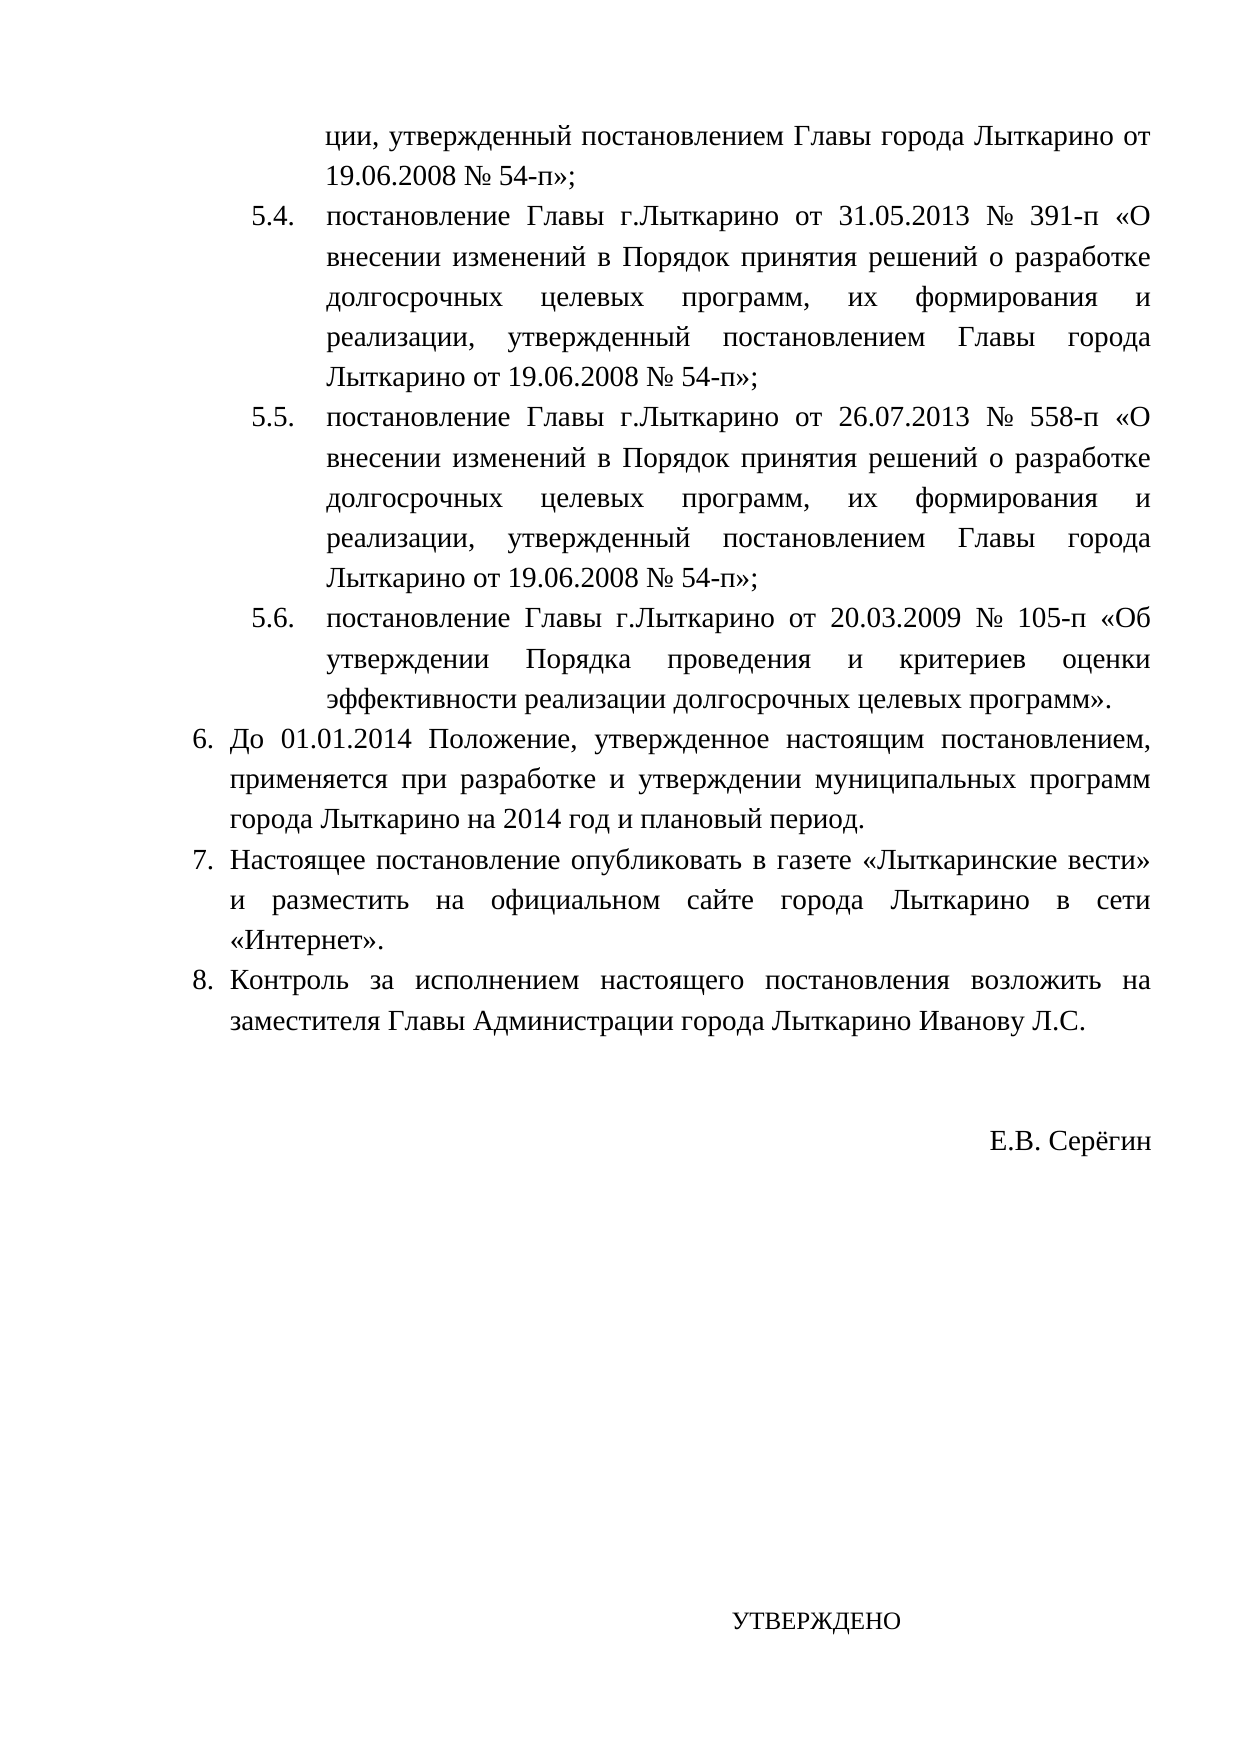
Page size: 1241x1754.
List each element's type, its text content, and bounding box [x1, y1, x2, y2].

list постановление Главы г.Лыткарино от 20.03.2009 № 105-п «Об утверждении Порядка проведения и критериев оценки эффективности реализации долгосрочных целевых программ». [251, 601, 1152, 714]
text ции, утвержденный постановлением Главы города Лыткарино от 19.06.2008 № 54-п»; [325, 118, 1152, 192]
list Контроль за исполнением настоящего постановления возложить на заместителя Главы Администрации города Лыткарино Иванову Л.С. [192, 962, 1152, 1036]
text УТВЕРЖДЕНО [177, 1606, 1152, 1634]
list постановление Главы г.Лыткарино от 26.07.2013 № 558-п «О внесении изменений в Порядок принятия решений о разработке долгосрочных целевых программ, их формирования и реализации, утвержденный постановлением Главы города Лыткарино от 19.06.2008 № 54-п»; [251, 399, 1152, 594]
list постановление Главы г.Лыткарино от 31.05.2013 № 391-п «О внесении изменений в Порядок принятия решений о разработке долгосрочных целевых программ, их формирования и реализации, утвержденный постановлением Главы города Лыткарино от 19.06.2008 № 54-п»; [251, 198, 1152, 393]
list До 01.01.2014 Положение, утвержденное настоящим постановлением, применяется при разработке и утверждении муниципальных программ города Лыткарино на 2014 год и плановый период. [192, 721, 1152, 835]
list Настоящее постановление опубликовать в газете «Лыткаринские вести» и разместить на официальном сайте города Лыткарино в сети «Интернет». [192, 842, 1152, 956]
text Е.В. Серёгин [192, 1123, 1152, 1157]
